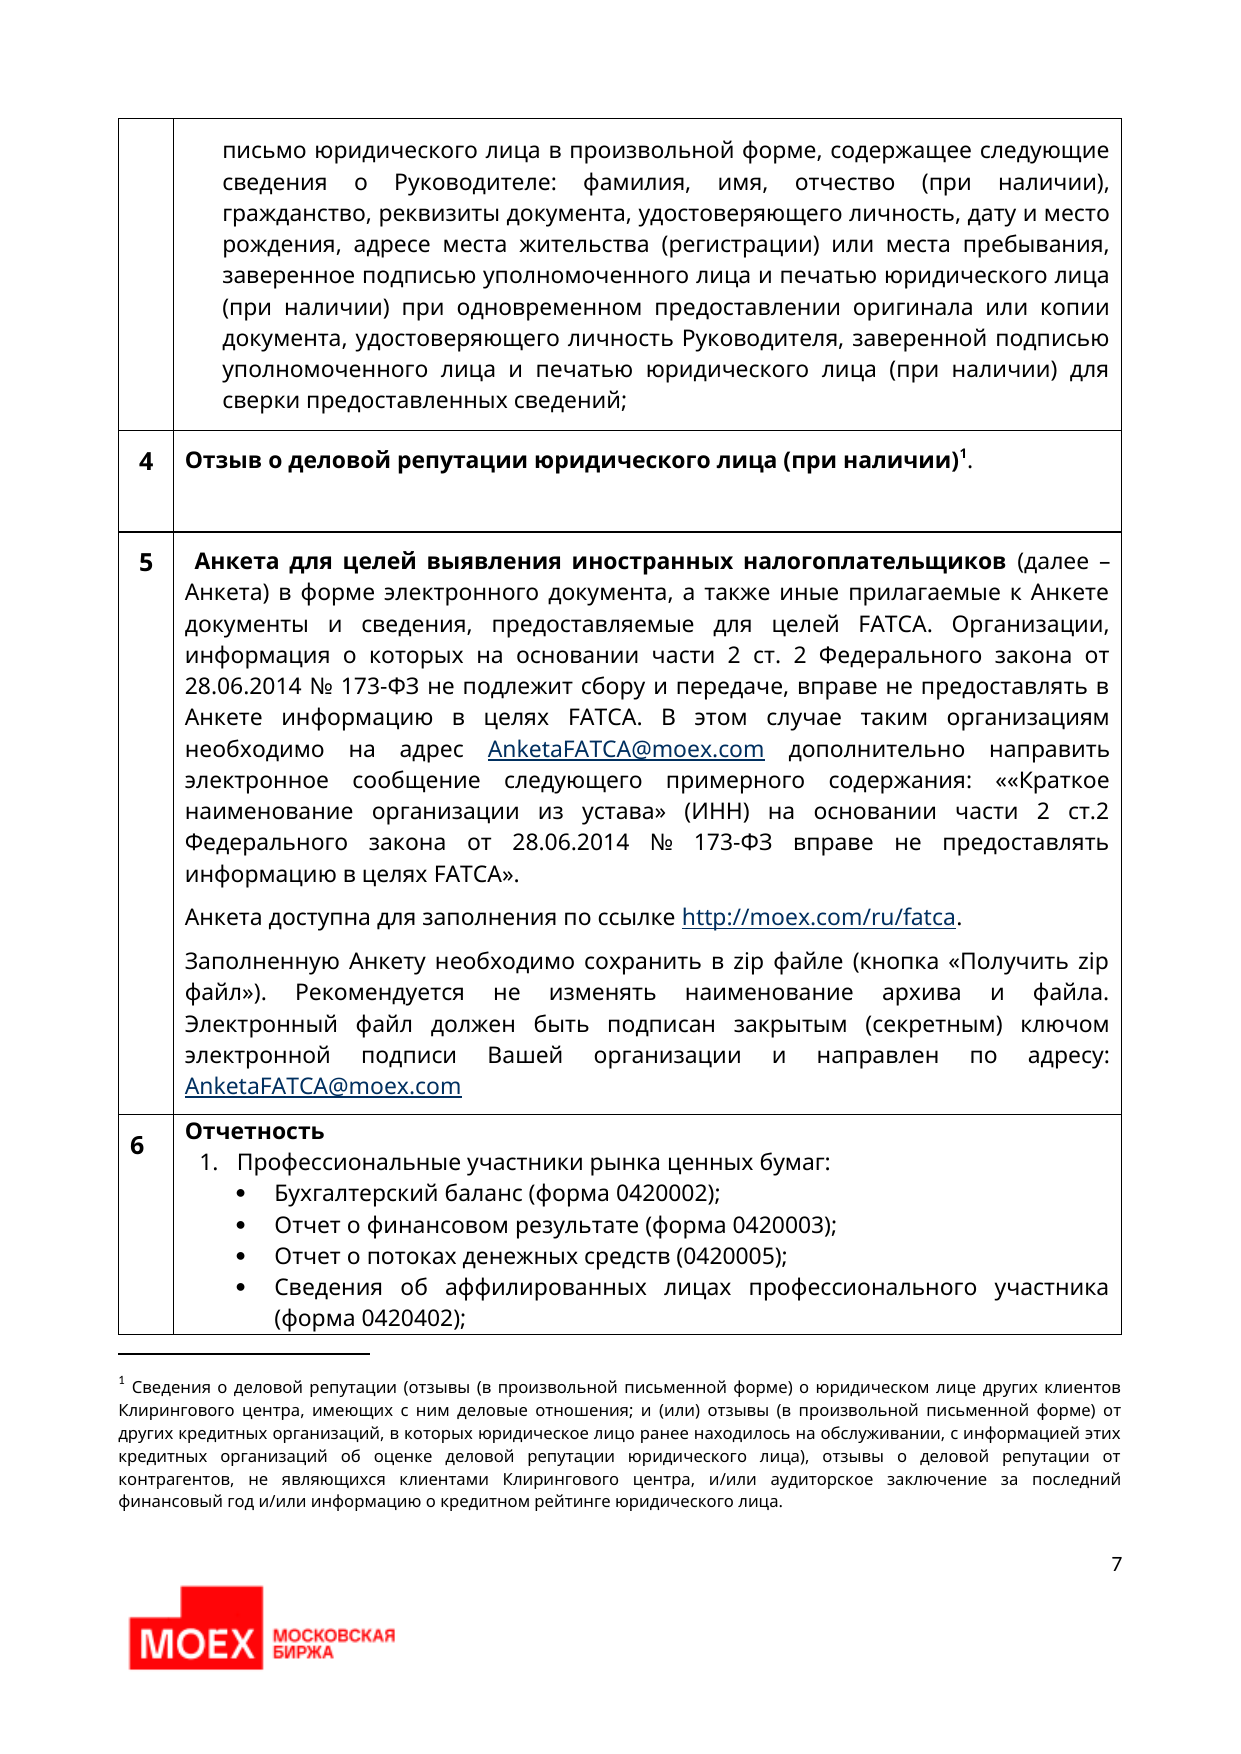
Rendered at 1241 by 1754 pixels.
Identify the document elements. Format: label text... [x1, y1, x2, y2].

table_cell Отзыв о деловой репутации юридического лица (при наличии). [174, 431, 1121, 531]
table_cell Анкета для целей выявления иностранных налогоплательщиков (далее –Анкета) в форме электронного документа, а также иные прилагаемые к Анкете документы и сведения, предоставляемые для целей FATCA. Организации, информация о которых на основании части 2 ст. 2 Федерального закона от 28.06.2014 № 173-ФЗ не подлежит сбору и передаче, вправе не предоставлять в Анкете информацию в целях FATCA. В этом случае таким организациям необходимо на адрес AnketaFATCA@moex.com дополнительно направить электронное сообщение следующего примерного содержания: ««Краткое наименование организации из устава» (ИНН) на основании части 2 ст.2 Федерального закона от 28.06.2014 № 173-ФЗ вправе не предоставлять информацию в целях FATCA». Анкета доступна для заполнения по ссылке http://moex.com/ru/fatca. Заполненную Анкету необходимо сохранить в zip файле (кнопка «Получить zip файл»). Рекомендуется не изменять наименование архива и файла. Электронный файл должен быть подписан закрытым (секретным) ключом электронной подписи Вашей организации и направлен по адресу: AnketaFATCA@moex.com [174, 533, 1121, 1114]
table_cell 6 [119, 1115, 173, 1333]
picture [118, 1577, 409, 1681]
table_cell 3 [119, 119, 173, 430]
table_cell 4 [119, 431, 173, 531]
table_cell 5 [119, 533, 173, 1114]
